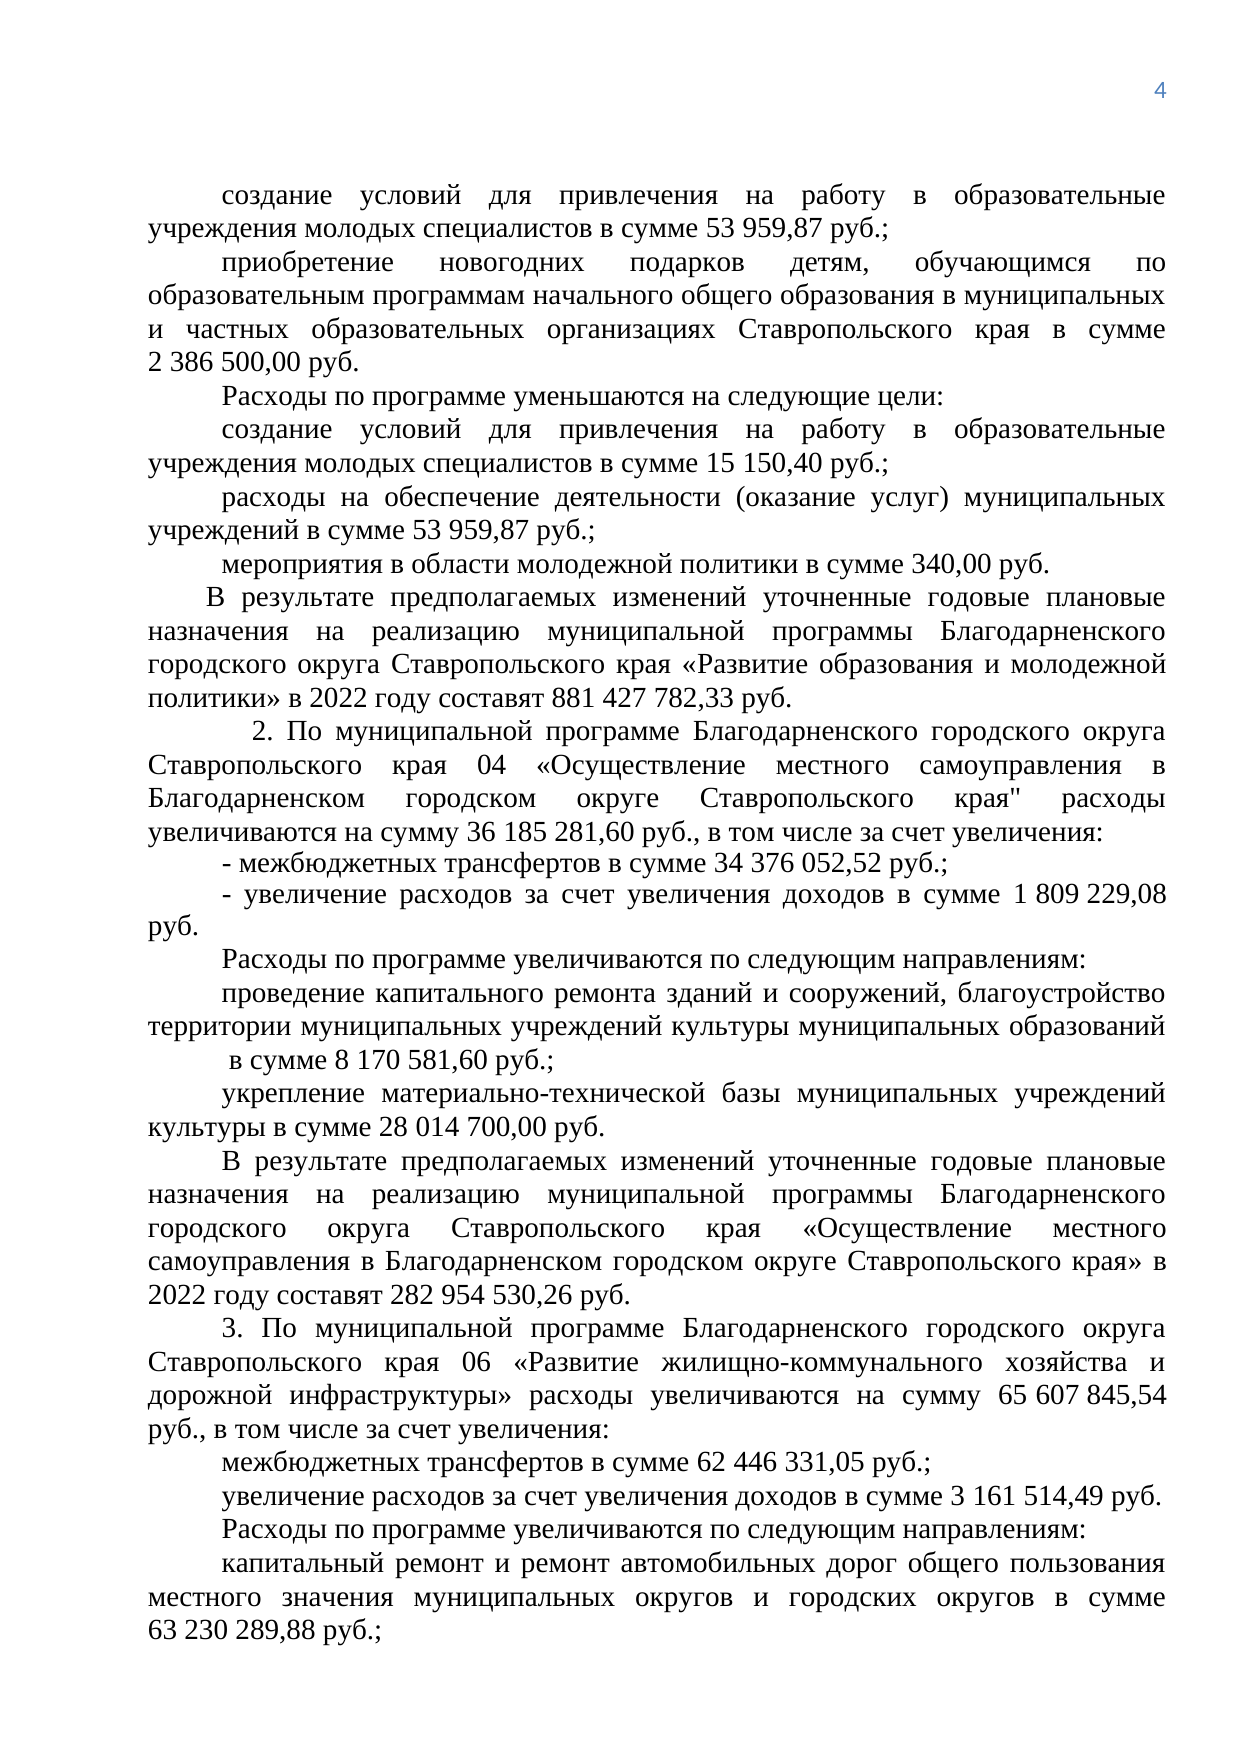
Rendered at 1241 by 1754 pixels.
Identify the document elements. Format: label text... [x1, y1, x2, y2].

text В результате предполагаемых изменений уточненные годовые плановые назначения на реализацию муниципальной программы Благодарненского городского округа Ставропольского края «Осуществление местного самоуправления в Благодарненском городском округе Ставропольского края» в 2022 году составят 282 954 530,26 руб. [148, 1143, 1167, 1310]
text - межбюджетных трансфертов в сумме 34 376 052,52 руб.; [148, 848, 1167, 879]
text проведение капитального ремонта зданий и сооружений, благоустройство территории муниципальных учреждений культуры муниципальных образований в сумме 8 170 581,60 руб.; [148, 975, 1167, 1076]
text Расходы по программе увеличиваются по следующим направлениям: [148, 1512, 1167, 1545]
text увеличение расходов за счет увеличения доходов в сумме 3 161 514,49 руб. [148, 1478, 1167, 1512]
text 2. По муниципальной программе Благодарненского городского округа Ставропольского края 04 «Осуществление местного самоуправления в Благодарненском городском округе Ставропольского края" расходы увеличиваются на сумму 36 185 281,60 руб., в том числе за счет увеличения: [148, 713, 1167, 848]
text капитальный ремонт и ремонт автомобильных дорог общего пользования местного значения муниципальных округов и городских округов в сумме 63 230 289,88 руб.; [148, 1545, 1167, 1646]
text 3. По муниципальной программе Благодарненского городского округа Ставропольского края 06 «Развитие жилищно-коммунального хозяйства и дорожной инфраструктуры» расходы увеличиваются на сумму 65 607 845,54 руб., в том числе за счет увеличения: [148, 1310, 1167, 1444]
text Расходы по программе уменьшаются на следующие цели: [148, 378, 1167, 412]
text укрепление материально-технической базы муниципальных учреждений культуры в сумме 28 014 700,00 руб. [148, 1076, 1167, 1143]
text В результате предполагаемых изменений уточненные годовые плановые назначения на реализацию муниципальной программы Благодарненского городского округа Ставропольского края «Развитие образования и молодежной политики» в 2022 году составят 881 427 782,33 руб. [148, 579, 1167, 713]
text создание условий для привлечения на работу в образовательные учреждения молодых специалистов в сумме 53 959,87 руб.; [148, 177, 1167, 244]
text приобретение новогодних подарков детям, обучающимся по образовательным программам начального общего образования в муниципальных и частных образовательных организациях Ставропольского края в сумме 2 386 500,00 руб. [148, 244, 1167, 378]
text Расходы по программе увеличиваются по следующим направлениям: [148, 941, 1167, 975]
text расходы на обеспечение деятельности (оказание услуг) муниципальных учреждений в сумме 53 959,87 руб.; [148, 479, 1167, 546]
text - увеличение расходов за счет увеличения доходов в сумме 1 809 229,08 руб. [148, 879, 1167, 941]
text создание условий для привлечения на работу в образовательные учреждения молодых специалистов в сумме 15 150,40 руб.; [148, 412, 1167, 479]
text мероприятия в области молодежной политики в сумме 340,00 руб. [148, 546, 1167, 579]
text межбюджетных трансфертов в сумме 62 446 331,05 руб.; [148, 1444, 1167, 1478]
